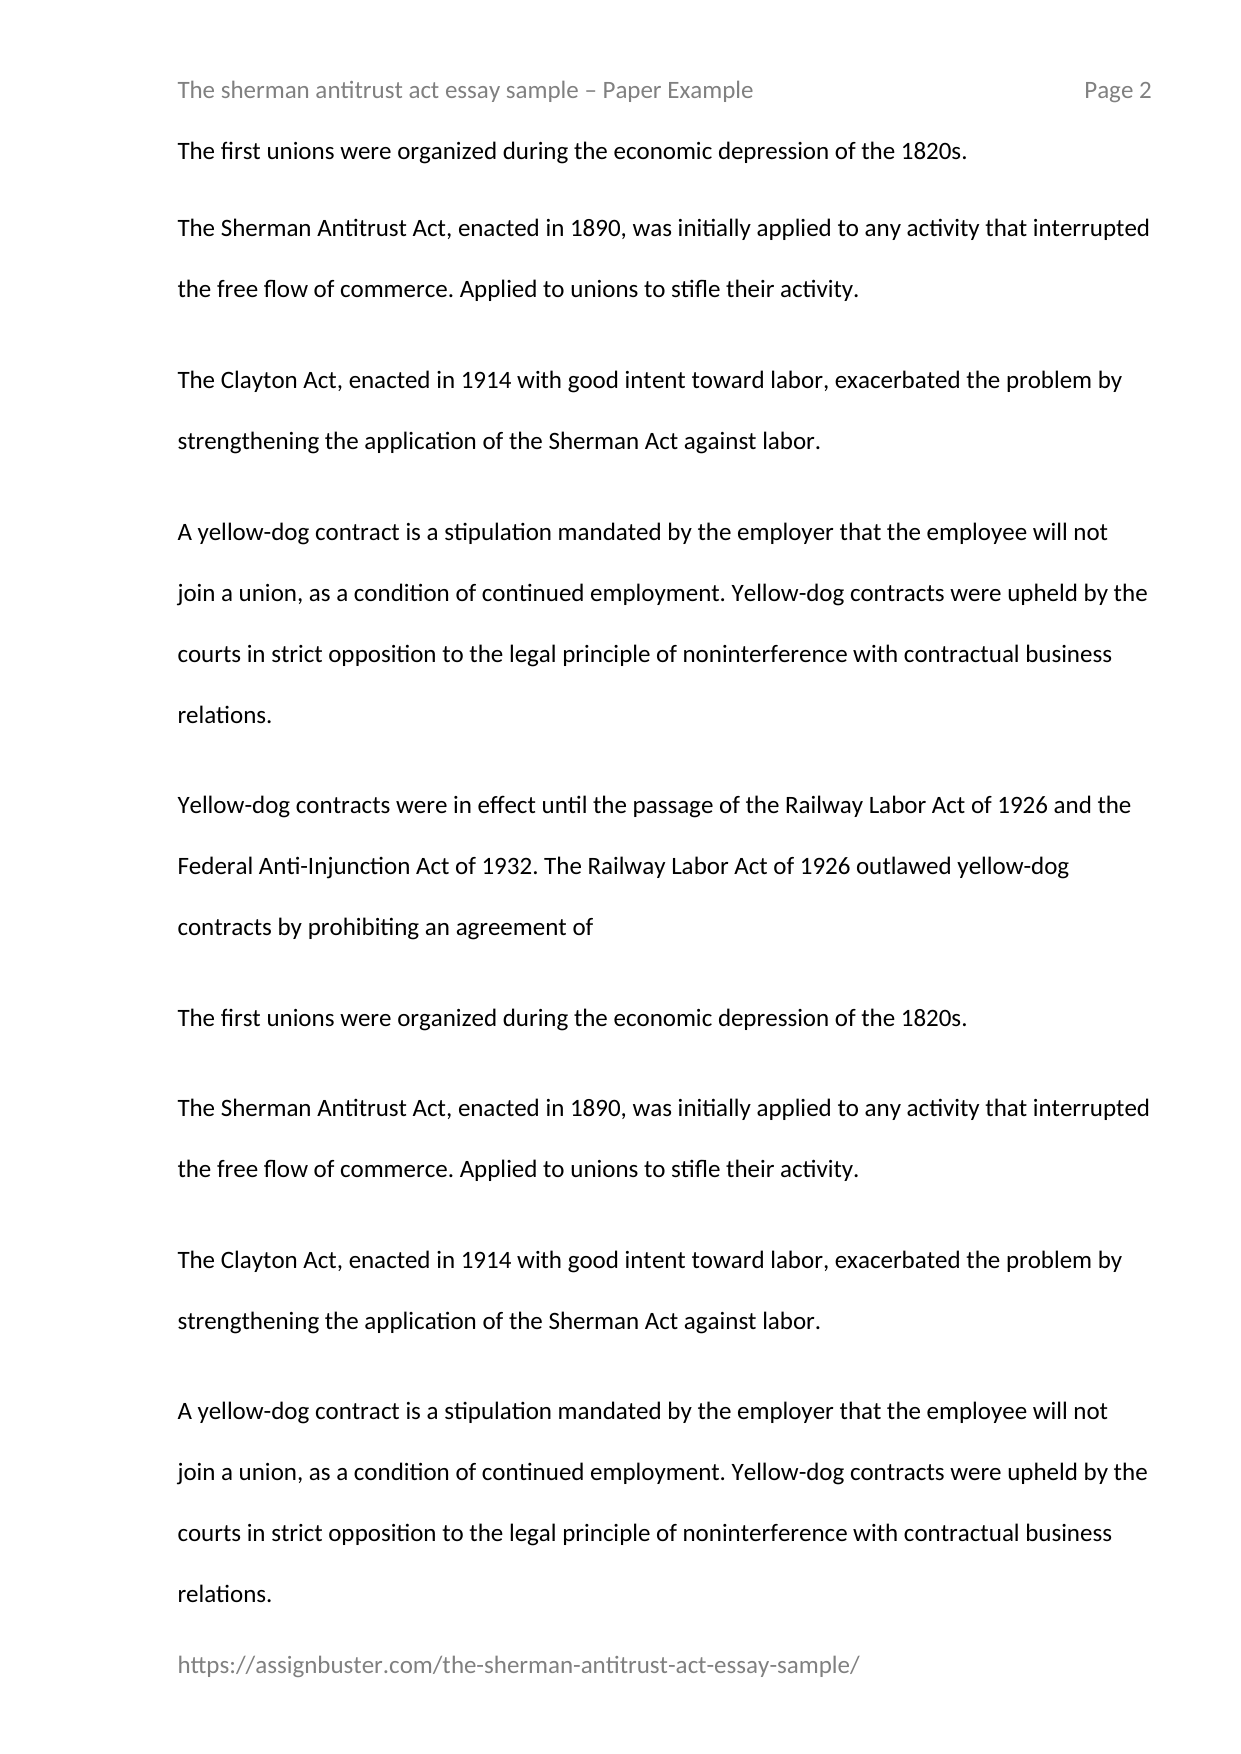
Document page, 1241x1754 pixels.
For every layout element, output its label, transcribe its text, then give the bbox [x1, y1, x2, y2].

text Yellow-dog contracts were in effect until the passage of the Railway Labor Act of 1926 and the Federal Anti-Injunction Act of 1932. The Railway Labor Act of 1926 outlawed yellow-dog contracts by prohibiting an agreement of [177, 789, 1152, 942]
text The Sherman Antitrust Act, enacted in 1890, was initially applied to any activity that interrupted the free flow of commerce. Applied to unions to stifle their activity. [177, 1092, 1152, 1184]
text The first unions were organized during the economic depression of the 1820s. [177, 1002, 1152, 1032]
text The Clayton Act, enacted in 1914 with good intent toward labor, exacerbated the problem by strengthening the application of the Sherman Act against labor. [177, 1244, 1152, 1336]
text A yellow-dog contract is a stipulation mandated by the employer that the employee will not join a union, as a condition of continued employment. Yellow-dog contracts were upheld by the courts in strict opposition to the legal principle of noninterference with contractual business relations. [177, 516, 1152, 729]
text The first unions were organized during the economic depression of the 1820s. [177, 135, 1152, 165]
text A yellow-dog contract is a stipulation mandated by the employer that the employee will not join a union, as a condition of continued employment. Yellow-dog contracts were upheld by the courts in strict opposition to the legal principle of noninterference with contractual business relations. [177, 1396, 1152, 1609]
text The Clayton Act, enacted in 1914 with good intent toward labor, exacerbated the problem by strengthening the application of the Sherman Act against labor. [177, 364, 1152, 456]
text The Sherman Antitrust Act, enacted in 1890, was initially applied to any activity that interrupted the free flow of commerce. Applied to unions to stifle their activity. [177, 212, 1152, 304]
